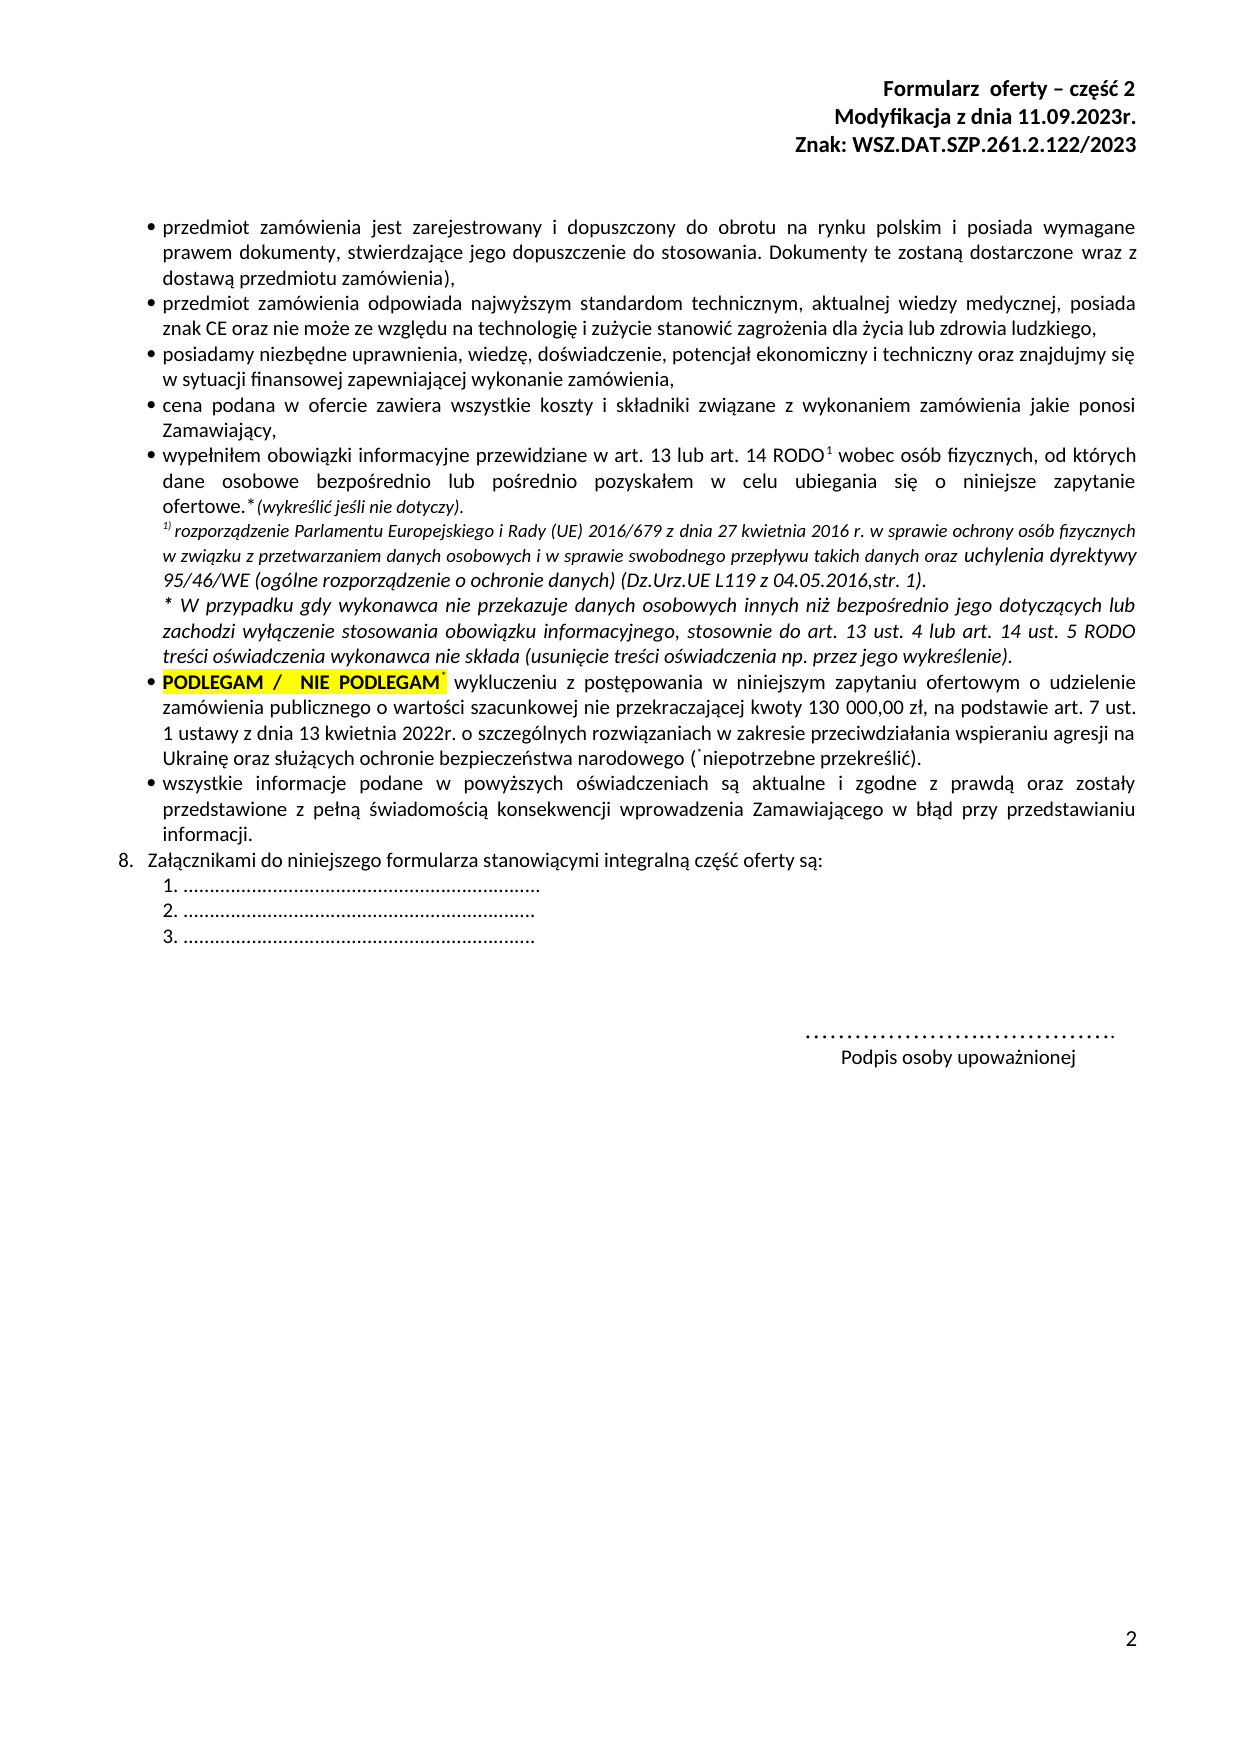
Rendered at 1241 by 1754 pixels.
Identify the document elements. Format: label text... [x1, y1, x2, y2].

text 3. ................................................................... [118, 923, 1137, 948]
list posiadamy niezbędne uprawnienia, wiedzę, doświadczenie, potencjał ekonomiczny i techniczny oraz znajdujmy się w sytuacji finansowej zapewniającej wykonanie zamówienia, [148, 341, 1137, 392]
list cena podana w ofercie zawiera wszystkie koszty i składniki związane z wykonaniem zamówienia jakie ponosi Zamawiający, [148, 392, 1137, 443]
list wszystkie informacje podane w powyższych oświadczeniach są aktualne i zgodne z prawdą oraz zostały przedstawione z pełną świadomością konsekwencji wprowadzenia Zamawiającego w błąd przy przedstawianiu informacji. [148, 771, 1137, 847]
text 2. ................................................................... [118, 898, 1137, 923]
list Załącznikami do niniejszego formularza stanowiącymi integralną część oferty są: [118, 847, 1137, 872]
text Podpis osoby upoważnionej [118, 1044, 1137, 1070]
text * W przypadku gdy wykonawca nie przekazuje danych osobowych innych niż bezpośrednio jego dotyczących lub zachodzi wyłączenie stosowania obowiązku informacyjnego, stosownie do art. 13 ust. 4 lub art. 14 ust. 5 RODO treści oświadczenia wykonawca nie składa (usunięcie treści oświadczenia np. przez jego wykreślenie). [162, 593, 1137, 669]
text 1) rozporządzenie Parlamentu Europejskiego i Rady (UE) 2016/679 z dnia 27 kwietnia 2016 r. w sprawie ochrony osób fizycznych w związku z przetwarzaniem danych osobowych i w sprawie swobodnego przepływu takich danych oraz uchylenia dyrektywy 95/46/WE (ogólne rozporządzenie o ochronie danych) (Dz.Urz.UE L119 z 04.05.2016,str. 1). [162, 519, 1137, 593]
list wypełniłem obowiązki informacyjne przewidziane w art. 13 lub art. 14 RODO1 wobec osób fizycznych, od których dane osobowe bezpośrednio lub pośrednio pozyskałem w celu ubiegania się o niniejsze zapytanie ofertowe.*(wykreślić jeśli nie dotyczy). [148, 443, 1137, 519]
list przedmiot zamówienia jest zarejestrowany i dopuszczony do obrotu na rynku polskim i posiada wymagane prawem dokumenty, stwierdzające jego dopuszczenie do stosowania. Dokumenty te zostaną dostarczone wraz z dostawą przedmiotu zamówienia), [148, 214, 1137, 290]
list przedmiot zamówienia odpowiada najwyższym standardom technicznym, aktualnej wiedzy medycznej, posiada znak CE oraz nie może ze względu na technologię i zużycie stanowić zagrożenia dla życia lub zdrowia ludzkiego, [148, 290, 1137, 341]
list PODLEGAM / NIE PODLEGAM* wykluczeniu z postępowania w niniejszym zapytaniu ofertowym o udzielenie zamówienia publicznego o wartości szacunkowej nie przekraczającej kwoty 130 000,00 zł, na podstawie art. 7 ust. 1 ustawy z dnia 13 kwietnia 2022r. o szczególnych rozwiązaniach w zakresie przeciwdziałania wspieraniu agresji na Ukrainę oraz służących ochronie bezpieczeństwa narodowego (*niepotrzebne przekreślić). [148, 669, 1137, 771]
text 1. .................................................................... [118, 872, 1137, 898]
text ………………….……………. [707, 1016, 1137, 1044]
